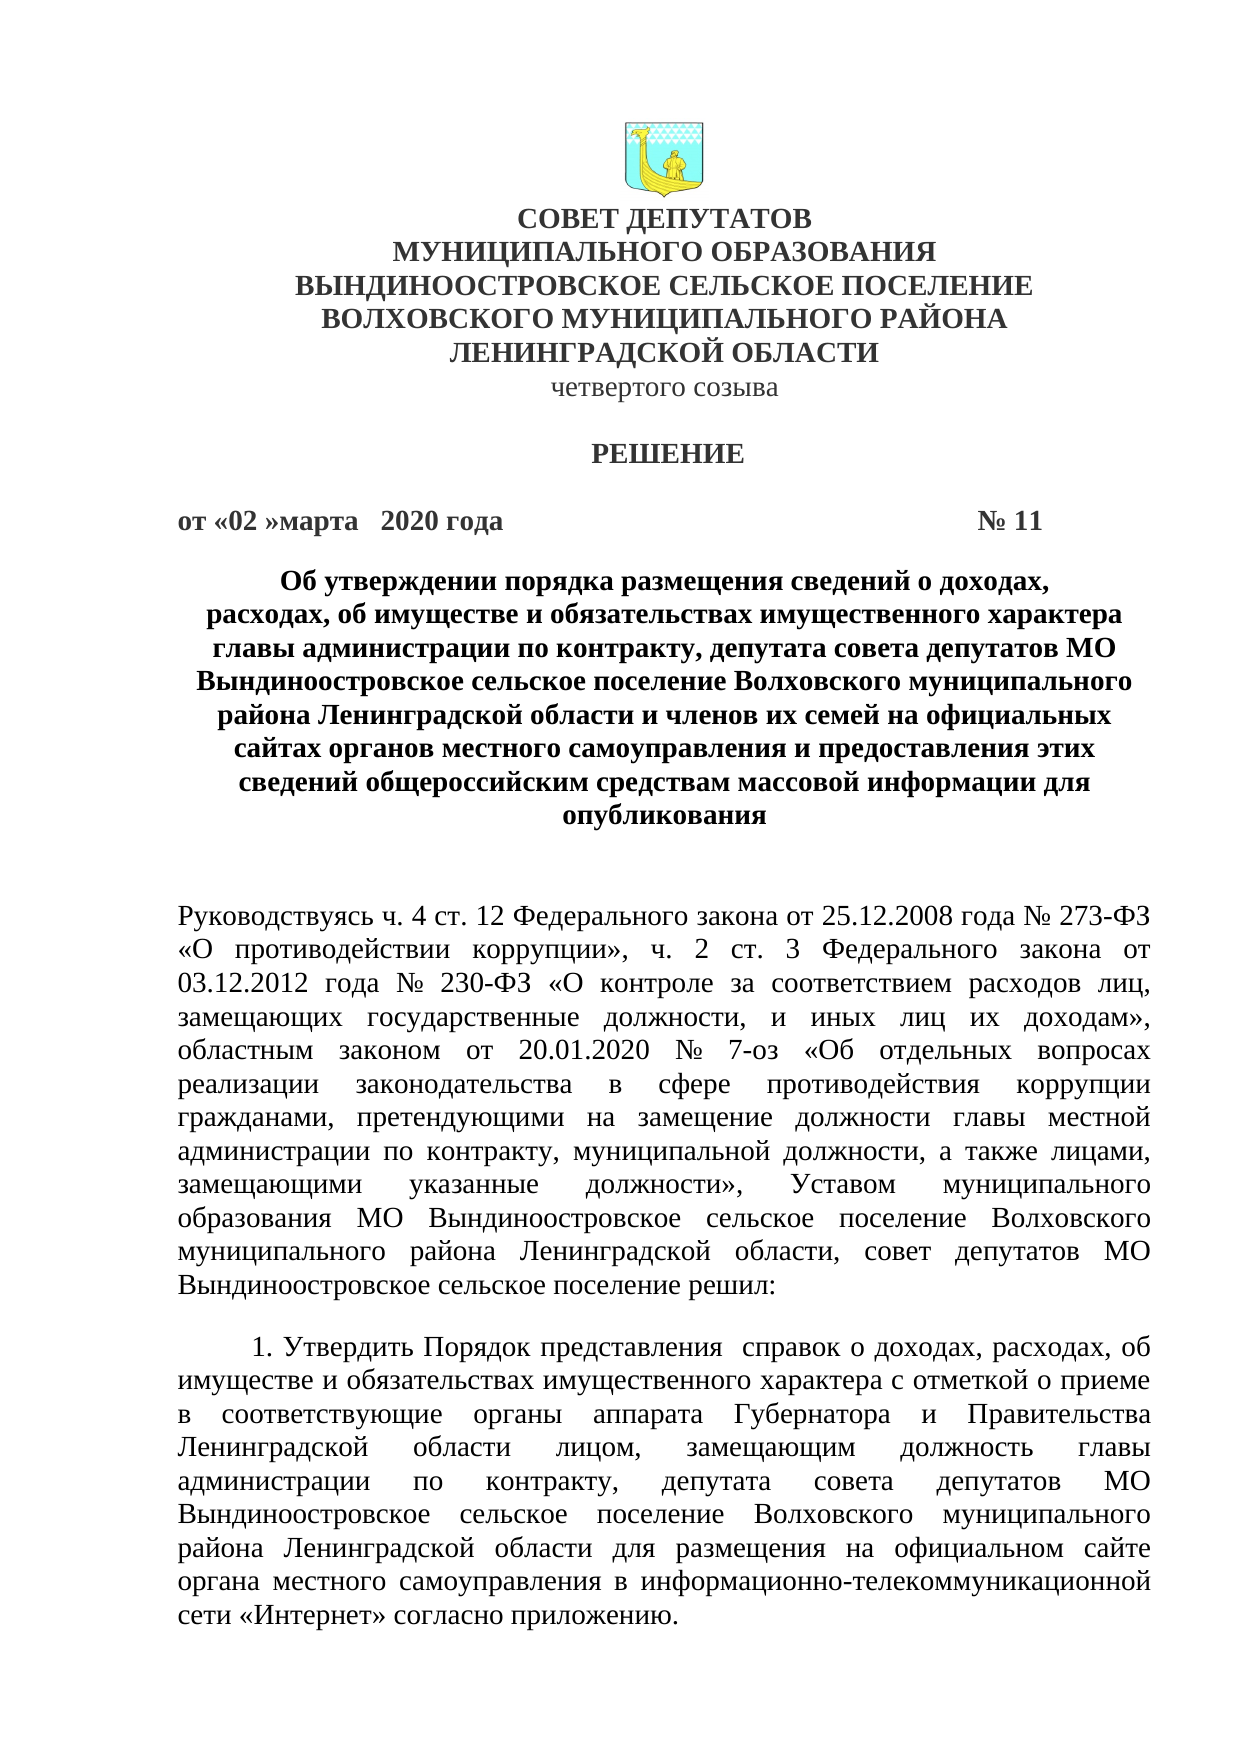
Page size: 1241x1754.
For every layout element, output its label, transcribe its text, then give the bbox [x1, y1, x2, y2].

text Об утверждении порядка размещения сведений о доходах, [177, 563, 1152, 596]
text ВОЛХОВСКОГО МУНИЦИПАЛЬНОГО РАЙОНА [177, 302, 1152, 335]
text РЕШЕНИЕ [177, 436, 1152, 469]
text ЛЕНИНГРАДСКОЙ ОБЛАСТИ [177, 335, 1152, 369]
text ВЫНДИНООСТРОВСКОЕ СЕЛЬСКОЕ ПОСЕЛЕНИЕ [177, 268, 1152, 302]
text Руководствуясь ч. 4 ст. 12 Федерального закона от 25.12.2008 года № 273-ФЗ «О противодействии коррупции», ч. 2 ст. 3 Федерального закона от 03.12.2012 года № 230-ФЗ «О контроле за соответствием расходов лиц, замещающих государственные должности, и иных лиц их доходам», областным законом от 20.01.2020 № 7-оз «Об отдельных вопросах реализации законодательства в сфере противодействия коррупции гражданами, претендующими на замещение должности главы местной администрации по контракту, муниципальной должности, а также лицами, замещающими указанные должности», Уставом муниципального образования МО Вындиноостровское сельское поселение Волховского муниципального района Ленинградской области, совет депутатов МО Вындиноостровское сельское поселение решил: [177, 898, 1152, 1301]
text СОВЕТ ДЕПУТАТОВ [177, 201, 1152, 234]
text 1. Утвердить Порядок представления справок о доходах, расходах, об имуществе и обязательствах имущественного характера с отметкой о приеме в соответствующие органы аппарата Губернатора и Правительства Ленинградской области лицом, замещающим должность главы администрации по контракту, депутата совета депутатов МО Вындиноостровское сельское поселение Волховского муниципального района Ленинградской области для размещения на официальном сайте органа местного самоуправления в информационно-телекоммуникационной сети «Интернет» согласно приложению. [177, 1329, 1152, 1631]
text расходах, об имуществе и обязательствах имущественного характера главы администрации по контракту, депутата совета депутатов МО Вындиноостровское сельское поселение Волховского муниципального района Ленинградской области и членов их семей на официальных сайтах органов местного самоуправления и предоставления этих сведений общероссийским средствам массовой информации для опубликования [177, 596, 1152, 831]
text четвертого созыва [177, 369, 1152, 402]
picture [620, 118, 709, 201]
text МУНИЦИПАЛЬНОГО ОБРАЗОВАНИЯ [177, 234, 1152, 268]
text от «02 »марта 2020 года № 11 [177, 503, 1152, 536]
